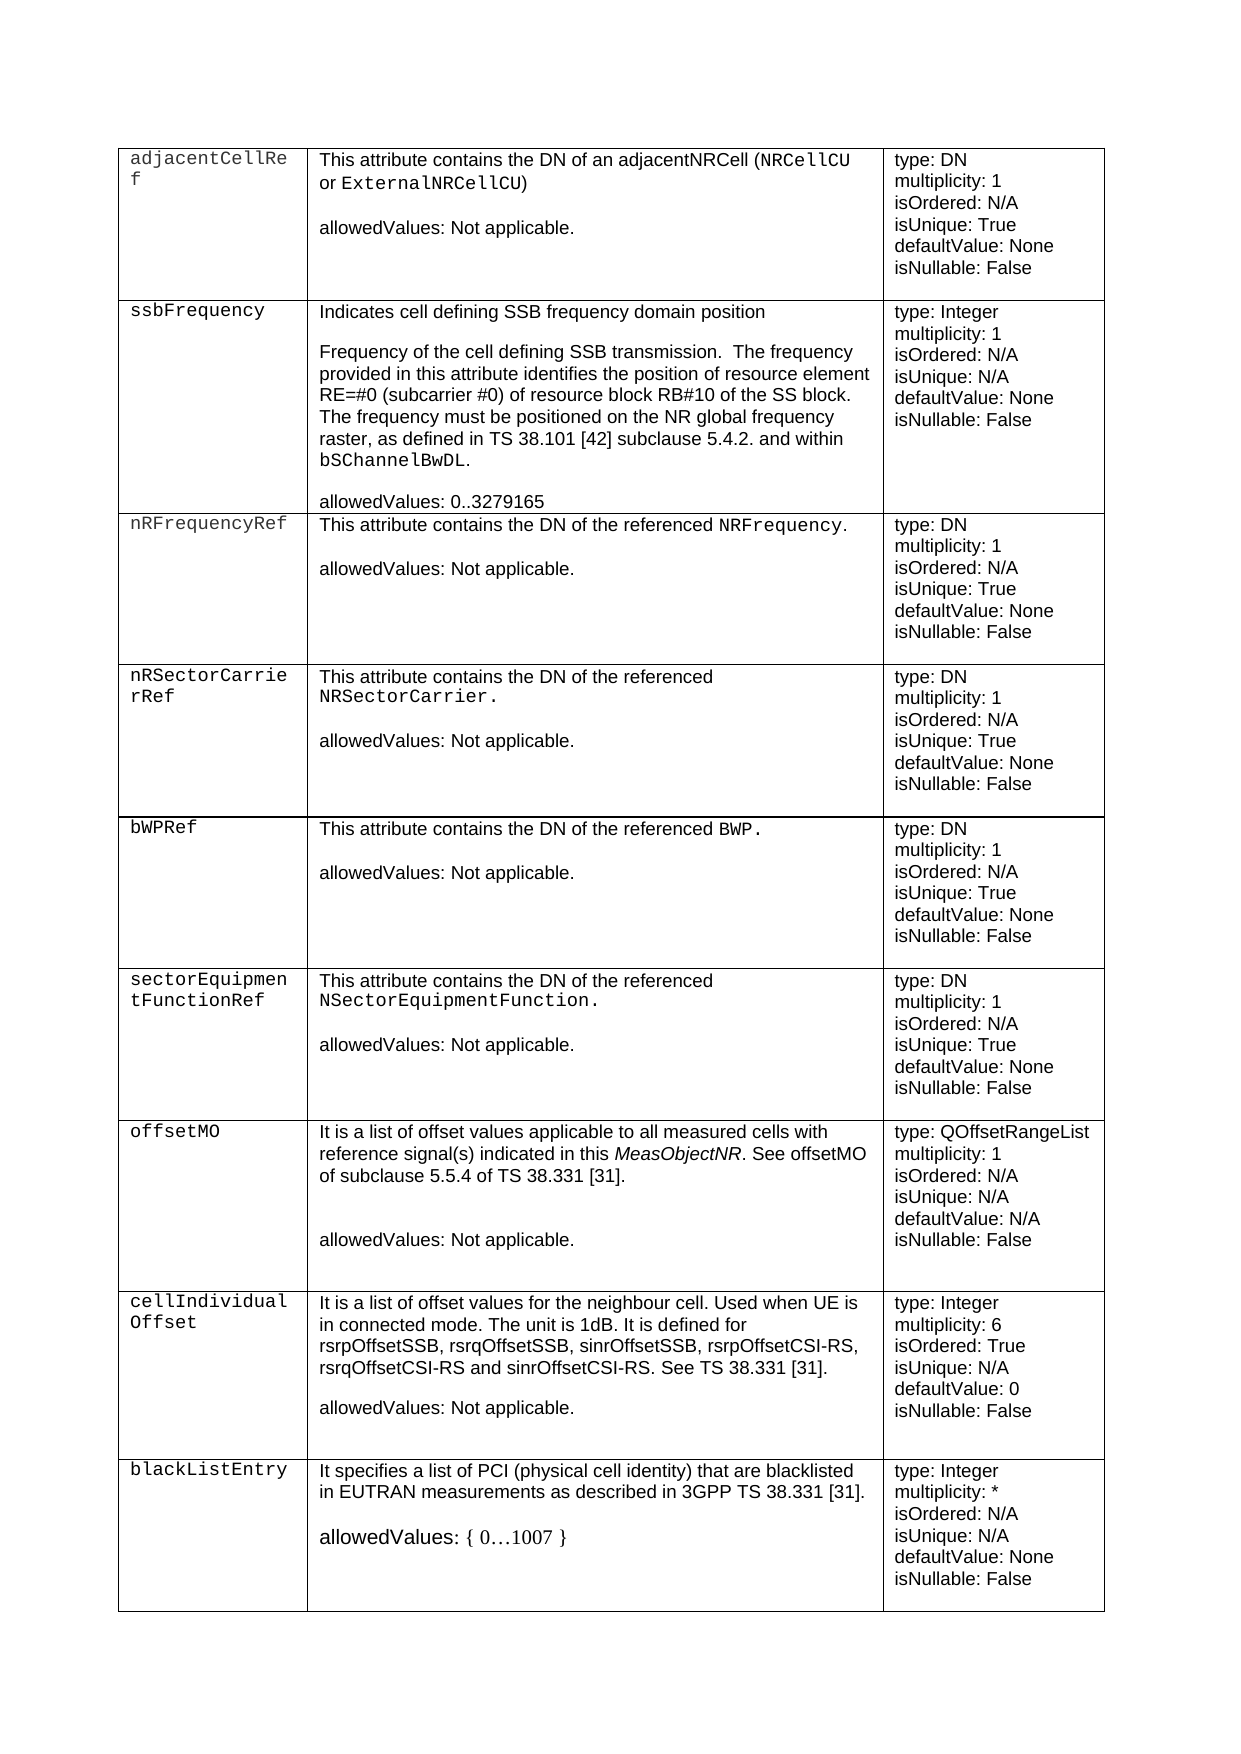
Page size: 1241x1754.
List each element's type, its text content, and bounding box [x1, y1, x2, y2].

table_cell type: Integer multiplicity: 6 isOrdered: True isUnique: N/A defaultValue: 0 isNullable: False [884, 1292, 1104, 1459]
table_cell type: DN multiplicity: 1 isOrdered: N/A isUnique: True defaultValue: None isNullable: False [884, 665, 1104, 816]
table_cell bWPRef [119, 818, 307, 968]
table_cell This attribute contains the DN of the referenced NRSectorCarrier. allowedValues: Not applicable. [308, 665, 883, 816]
table_cell type: DN multiplicity: 1 isOrdered: N/A isUnique: True defaultValue: None isNullable: False [884, 818, 1104, 968]
table_cell adjacentCellRef [119, 149, 307, 300]
table_cell type: Integer multiplicity: * isOrdered: N/A isUnique: N/A defaultValue: None isNullable: False [884, 1460, 1104, 1611]
table_cell type: QOffsetRangeList multiplicity: 1 isOrdered: N/A isUnique: N/A defaultValue: N/A isNullable: False [884, 1121, 1104, 1291]
table_cell It is a list of offset values applicable to all measured cells with reference signal(s) indicated in this MeasObjectNR. See offsetMO of subclause 5.5.4 of TS 38.331 [31]. allowedValues: Not applicable. [308, 1121, 883, 1291]
table_cell This attribute contains the DN of the referenced BWP. allowedValues: Not applicable. [308, 818, 883, 968]
table_cell offsetMO [119, 1121, 307, 1291]
table_cell blackListEntry [119, 1460, 307, 1611]
table_cell type: Integer multiplicity: 1 isOrdered: N/A isUnique: N/A defaultValue: None isNullable: False [884, 301, 1104, 512]
table_cell It specifies a list of PCI (physical cell identity) that are blacklisted in EUTRAN measurements as described in 3GPP TS 38.331 [31]. allowedValues: { 0…1007 } [308, 1460, 883, 1611]
table_cell nRSectorCarrierRef [119, 665, 307, 816]
table_cell This attribute contains the DN of the referenced NRFrequency. allowedValues: Not applicable. [308, 514, 883, 664]
table_cell This attribute contains the DN of an adjacentNRCell (NRCellCU or ExternalNRCellCU) allowedValues: Not applicable. [308, 149, 883, 300]
table_cell nRFrequencyRef [119, 514, 307, 664]
table_cell cellIndividualOffset [119, 1292, 307, 1459]
table_cell Indicates cell defining SSB frequency domain position Frequency of the cell defining SSB transmission. The frequency provided in this attribute identifies the position of resource element RE=#0 (subcarrier #0) of resource block RB#10 of the SS block. The frequency must be positioned on the NR global frequency raster, as defined in TS 38.101 [42] subclause 5.4.2. and within bSChannelBwDL. allowedValues: 0..3279165 [308, 301, 883, 512]
table_cell type: DN multiplicity: 1 isOrdered: N/A isUnique: True defaultValue: None isNullable: False [884, 149, 1104, 300]
table_cell sectorEquipmentFunctionRef [119, 969, 307, 1120]
table_cell It is a list of offset values for the neighbour cell. Used when UE is in connected mode. The unit is 1dB. It is defined for rsrpOffsetSSB, rsrqOffsetSSB, sinrOffsetSSB, rsrpOffsetCSI-RS, rsrqOffsetCSI-RS and sinrOffsetCSI-RS. See TS 38.331 [31]. allowedValues: Not applicable. [308, 1292, 883, 1459]
table_cell ssbFrequency [119, 301, 307, 512]
table_cell type: DN multiplicity: 1 isOrdered: N/A isUnique: True defaultValue: None isNullable: False [884, 969, 1104, 1120]
table_cell This attribute contains the DN of the referenced NSectorEquipmentFunction. allowedValues: Not applicable. [308, 969, 883, 1120]
table_cell type: DN multiplicity: 1 isOrdered: N/A isUnique: True defaultValue: None isNullable: False [884, 514, 1104, 664]
